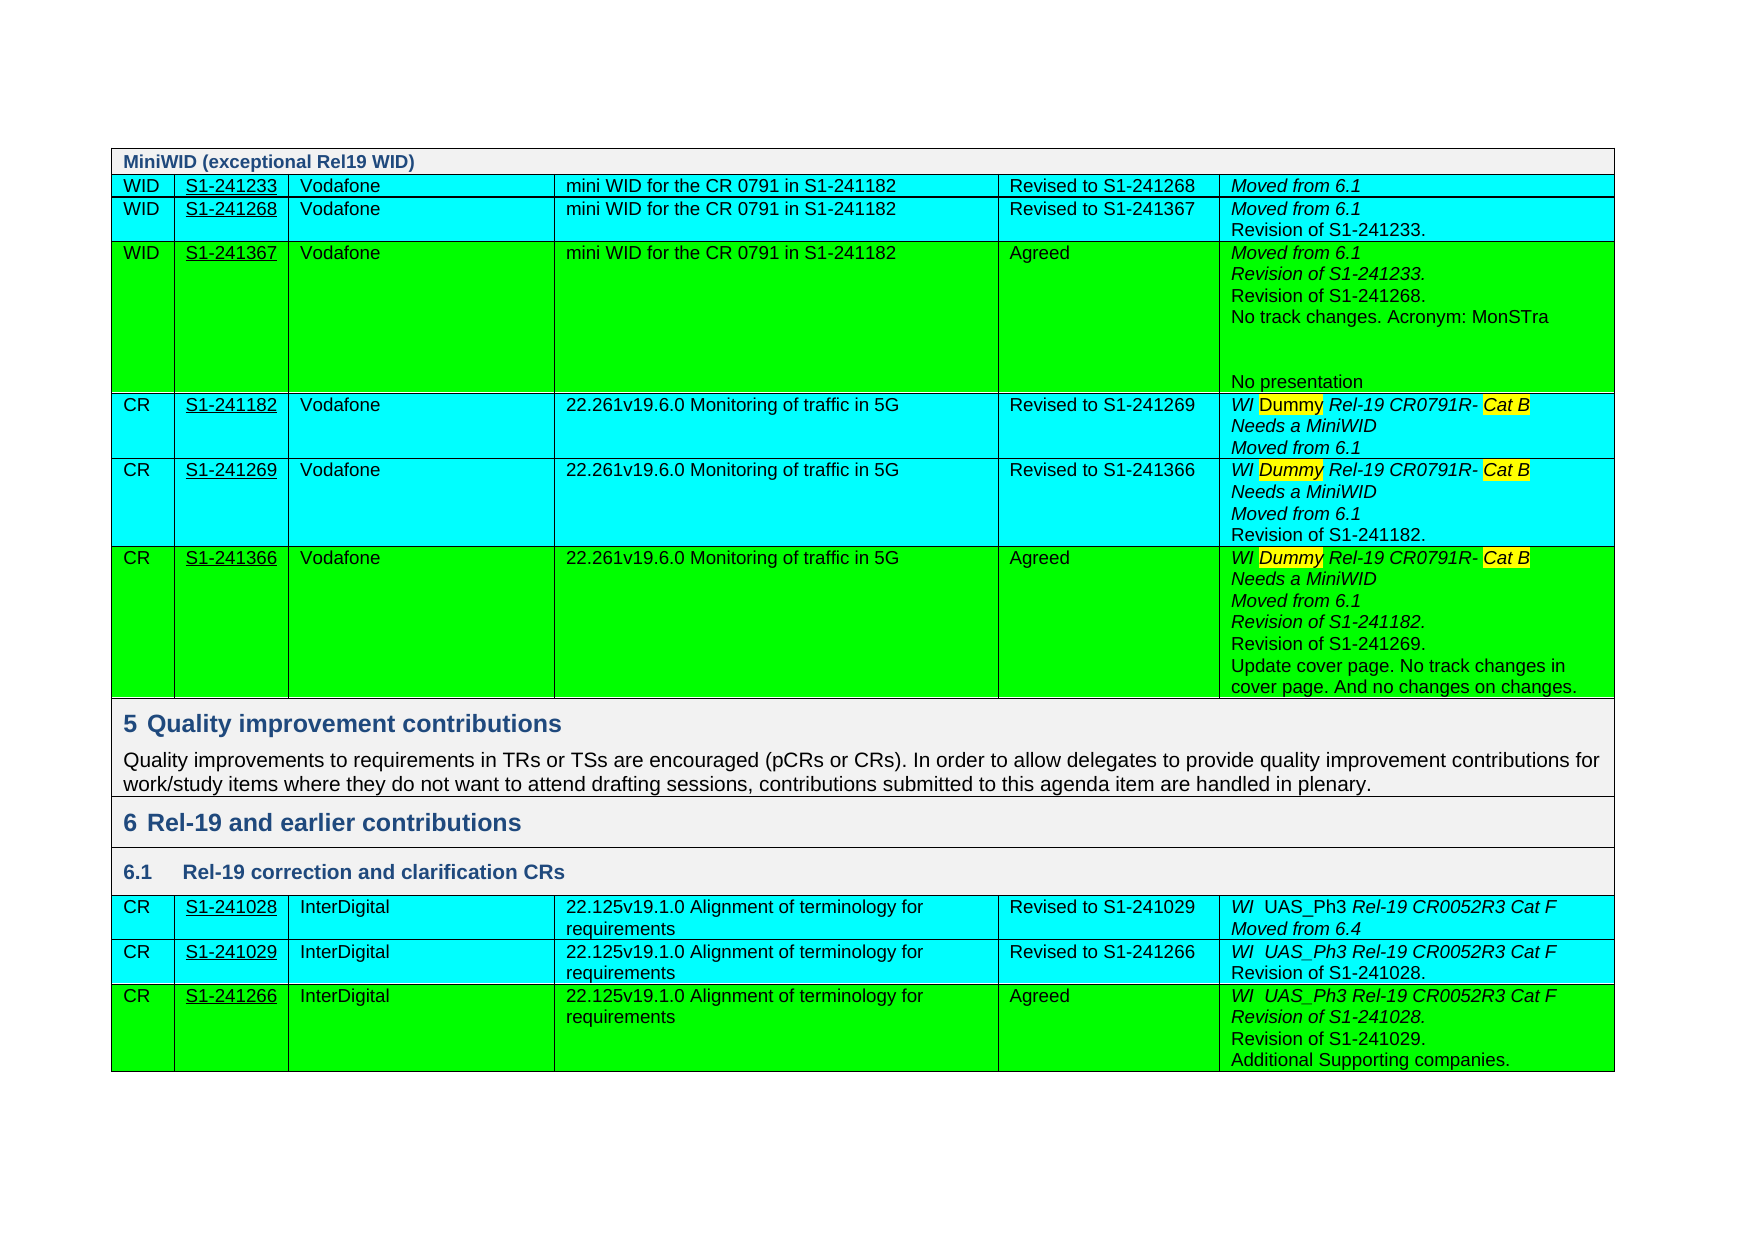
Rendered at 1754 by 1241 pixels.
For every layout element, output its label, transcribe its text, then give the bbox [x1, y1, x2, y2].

table_cell S1-241367 [175, 242, 288, 392]
table_cell Revised to S1-241266 [999, 940, 1219, 983]
table_cell MiniWID (exceptional Rel19 WID) [112, 149, 1614, 174]
table_cell CR [112, 459, 174, 546]
table_cell mini WID for the CR 0791 in S1-241182 [555, 175, 998, 196]
table_cell WI UAS_Ph3 Rel-19 CR0052R3 Cat F Revision of S1-241028. [1220, 940, 1614, 983]
table_cell WI Dummy Rel-19 CR0791R- Cat B Needs a MiniWID Moved from 6.1 [1220, 394, 1614, 458]
table_cell InterDigital [289, 985, 554, 1071]
table_cell S1-241366 [175, 547, 288, 697]
table_cell Quality improvement contributions Quality improvements to requirements in TRs or TSs are encouraged (pCRs or CRs). In order to allow delegates to provide quality improvement contributions for work/study items where they do not want to attend drafting sessions, contributions submitted to this agenda item are handled in plenary. [112, 699, 1614, 796]
table_cell CR [112, 394, 174, 458]
table_cell Revised to S1-241029 [999, 896, 1219, 939]
table_cell WI Dummy Rel-19 CR0791R- Cat B Needs a MiniWID Moved from 6.1 Revision of S1-241182. Revision of S1-241269. Update cover page. No track changes in cover page. And no changes on changes. [1220, 547, 1614, 697]
table_cell WID [112, 198, 174, 241]
table_cell 22.261v19.6.0 Monitoring of traffic in 5G [555, 547, 998, 697]
table_cell CR [112, 896, 174, 939]
table_cell Rel-19 correction and clarification CRs [112, 848, 1614, 895]
table_cell S1-241233 [175, 175, 288, 196]
table_cell Moved from 6.1 Revision of S1-241233. [1220, 198, 1614, 241]
table_cell WID [112, 175, 174, 196]
table_cell S1-241268 [175, 198, 288, 241]
table_cell CR [112, 940, 174, 983]
table_cell Revised to S1-241269 [999, 394, 1219, 458]
table_cell Revised to S1-241268 [999, 175, 1219, 196]
table_cell InterDigital [289, 896, 554, 939]
table_cell WI Rel-19 CR0052R3 Cat F Moved from 6.4 [1220, 896, 1614, 939]
table_cell Vodafone [289, 175, 554, 196]
table_cell Moved from 6.1 [1220, 175, 1614, 196]
table_cell Rel-19 and earlier contributions [112, 797, 1614, 847]
table_cell 22.125v19.1.0 Alignment of terminology for requirements [555, 896, 998, 939]
table_cell Vodafone [289, 394, 554, 458]
table_cell mini WID for the CR 0791 in S1-241182 [555, 242, 998, 392]
table_cell Agreed [999, 242, 1219, 392]
table_cell mini WID for the CR 0791 in S1-241182 [555, 198, 998, 241]
table_cell S1-241029 [175, 940, 288, 983]
table_cell Vodafone [289, 459, 554, 546]
table_cell Agreed [999, 985, 1219, 1071]
table_cell Moved from 6.1 Revision of S1-241233. Revision of S1-241268. No track changes. Acronym: MonSTra No presentation [1220, 242, 1614, 392]
table_cell Vodafone [289, 242, 554, 392]
table_cell Revised to S1-241366 [999, 459, 1219, 546]
table_cell 22.261v19.6.0 Monitoring of traffic in 5G [555, 394, 998, 458]
table_cell WID [112, 242, 174, 392]
table_cell WI Dummy Rel-19 CR0791R- Cat B Needs a MiniWID Moved from 6.1 Revision of S1-241182. [1220, 459, 1614, 546]
table_cell 22.125v19.1.0 Alignment of terminology for requirements [555, 985, 998, 1071]
table_cell Agreed [999, 547, 1219, 697]
table_cell CR [112, 547, 174, 697]
table_cell Vodafone [289, 547, 554, 697]
table_cell Revised to S1-241367 [999, 198, 1219, 241]
table_cell S1-241269 [175, 459, 288, 546]
table_cell 22.125v19.1.0 Alignment of terminology for requirements [555, 940, 998, 983]
table_cell InterDigital [289, 940, 554, 983]
table_cell S1-241182 [175, 394, 288, 458]
table_cell Vodafone [289, 198, 554, 241]
table_cell WI UAS_Ph3 Rel-19 CR0052R3 Cat F Revision of S1-241028. Revision of S1-241029. Additional Supporting companies. [1220, 985, 1614, 1071]
table_cell 22.261v19.6.0 Monitoring of traffic in 5G [555, 459, 998, 546]
table_cell S1-241266 [175, 985, 288, 1071]
table_cell CR [112, 985, 174, 1071]
table_cell S1-241028 [175, 896, 288, 939]
